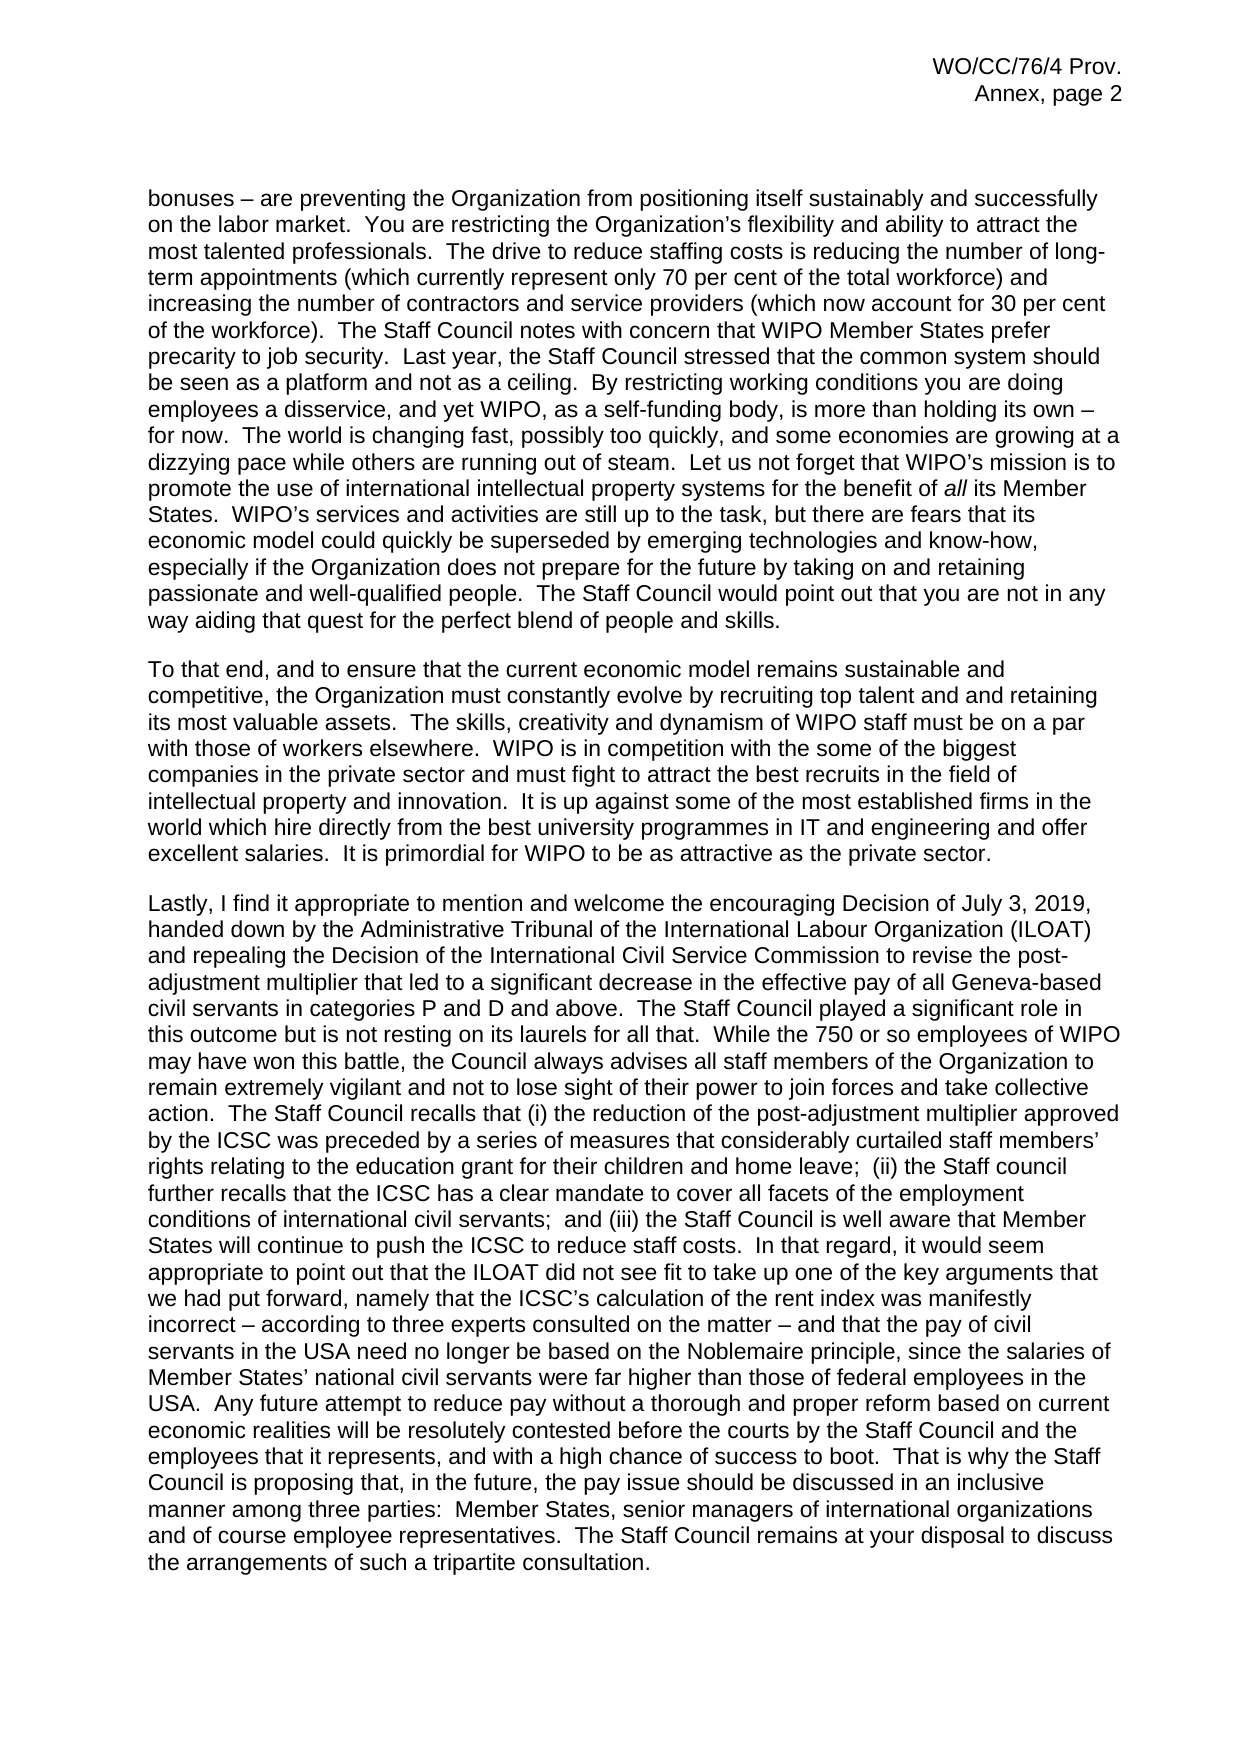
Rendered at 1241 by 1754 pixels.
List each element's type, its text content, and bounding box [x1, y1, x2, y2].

text Lastly, I find it appropriate to mention and welcome the encouraging Decision of July 3, 2019, handed down by the Administrative Tribunal of the International Labour Organization (ILOAT) and repealing the Decision of the International Civil Service Commission to revise the post-adjustment multiplier that led to a significant decrease in the effective pay of all Geneva-based civil servants in categories P and D and above. The Staff Council played a significant role in this outcome but is not resting on its laurels for all that. While the 750 or so employees of WIPO may have won this battle, the Council always advises all staff members of the Organization to remain extremely vigilant and not to lose sight of their power to join forces and take collective action. The Staff Council recalls that (i) the reduction of the post-adjustment multiplier approved by the ICSC was preceded by a series of measures that considerably curtailed staff members’ rights relating to the education grant for their children and home leave; (ii) the Staff council further recalls that the ICSC has a clear mandate to cover all facets of the employment conditions of international civil servants; and (iii) the Staff Council is well aware that Member States will continue to push the ICSC to reduce staff costs. In that regard, it would seem appropriate to point out that the ILOAT did not see fit to take up one of the key arguments that we had put forward, namely that the ICSC’s calculation of the rent index was manifestly incorrect – according to three experts consulted on the matter – and that the pay of civil servants in the USA need no longer be based on the Noblemaire principle, since the salaries of Member States’ national civil servants were far higher than those of federal employees in the USA. Any future attempt to reduce pay without a thorough and proper reform based on current economic realities will be resolutely contested before the courts by the Staff Council and the employees that it represents, and with a high chance of success to boot. That is why the Staff Council is proposing that, in the future, the pay issue should be discussed in an inclusive manner among three parties: Member States, senior managers of international organizations and of course employee representatives. The Staff Council remains at your disposal to discuss the arrangements of such a tripartite consultation. [148, 889, 1122, 1575]
text To that end, and to ensure that the current economic model remains sustainable and competitive, the Organization must constantly evolve by recruiting top talent and and retaining its most valuable assets. The skills, creativity and dynamism of WIPO staff must be on a par with those of workers elsewhere. WIPO is in competition with the some of the biggest companies in the private sector and must fight to attract the best recruits in the field of intellectual property and innovation. It is up against some of the most established firms in the world which hire directly from the best university programmes in IT and engineering and offer excellent salaries. It is primordial for WIPO to be as attractive as the private sector. [148, 656, 1122, 867]
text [148, 185, 1122, 633]
